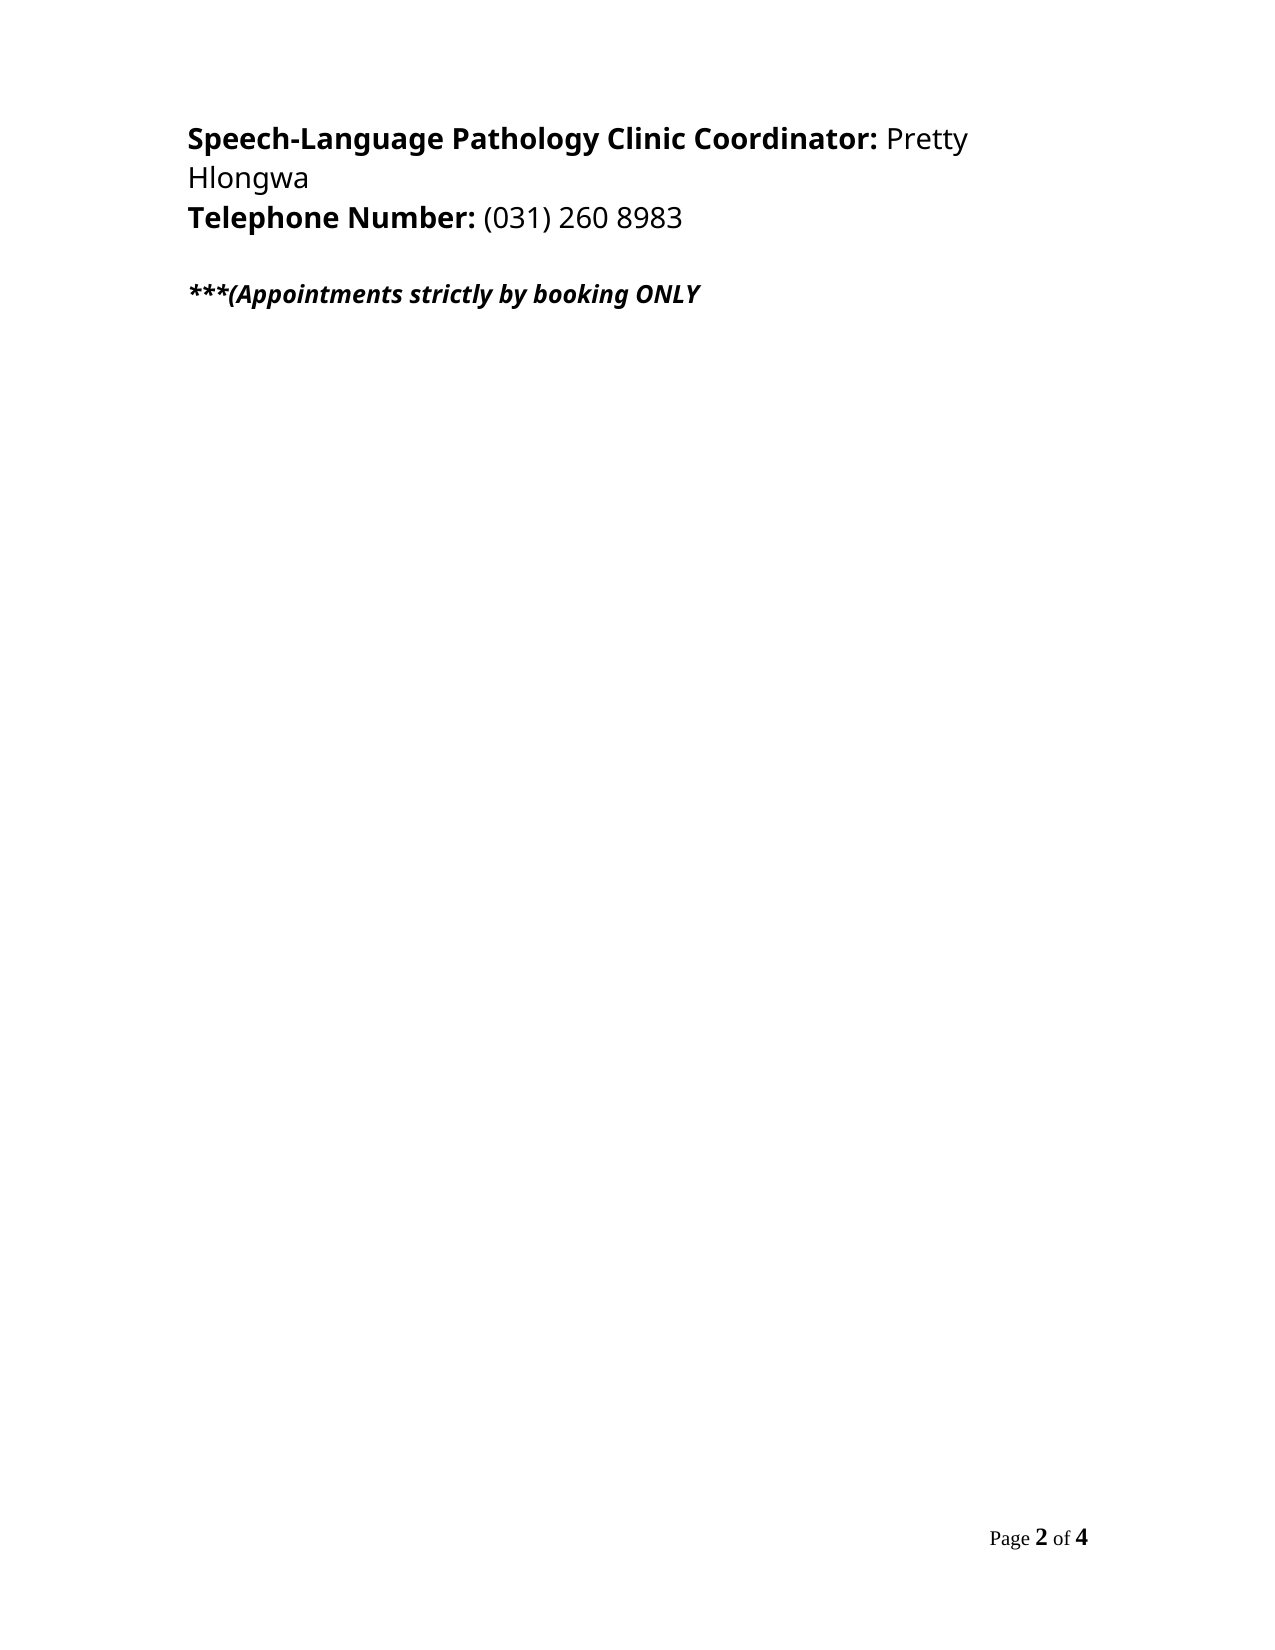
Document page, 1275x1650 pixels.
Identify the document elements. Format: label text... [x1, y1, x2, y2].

text Telephone Number: (031) 260 8983 [187, 197, 1088, 237]
text ***(Appointments strictly by booking ONLY [187, 277, 1088, 311]
text Speech-Language Pathology Clinic Coordinator: Pretty Hlongwa [187, 118, 1088, 197]
